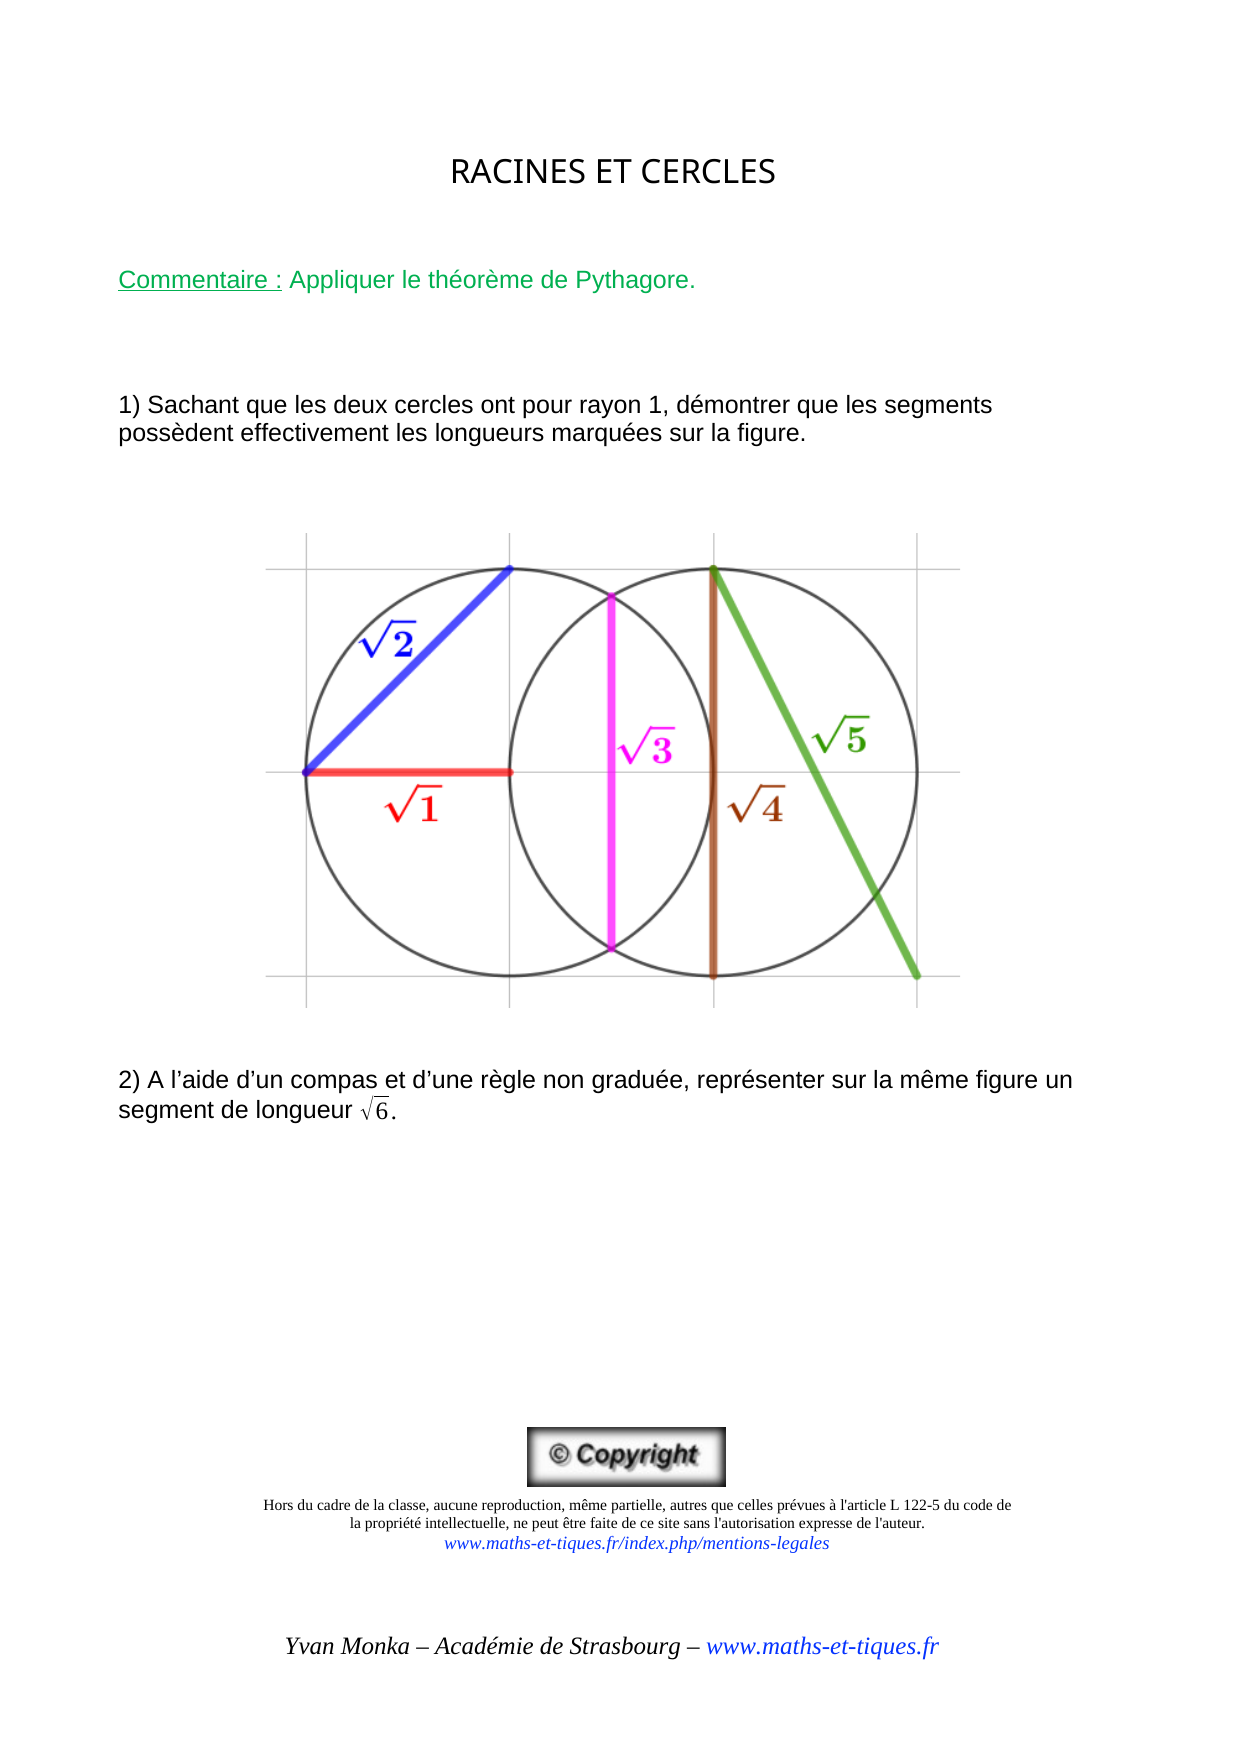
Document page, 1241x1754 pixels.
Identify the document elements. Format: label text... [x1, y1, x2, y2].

text Commentaire : Appliquer le théorème de Pythagore. [118, 265, 1107, 294]
text 1) Sachant que les deux cercles ont pour rayon 1, démontrer que les segments possèdent effectivement les longueurs marquées sur la figure. [118, 389, 1107, 447]
text 2) A l’aide d’un compas et d’une règle non graduée, représenter sur la même figure un segment de longueur [118, 1065, 1107, 1124]
picture [265, 533, 961, 1008]
picture [527, 1427, 726, 1487]
text RACINES ET CERCLES [118, 148, 1107, 193]
